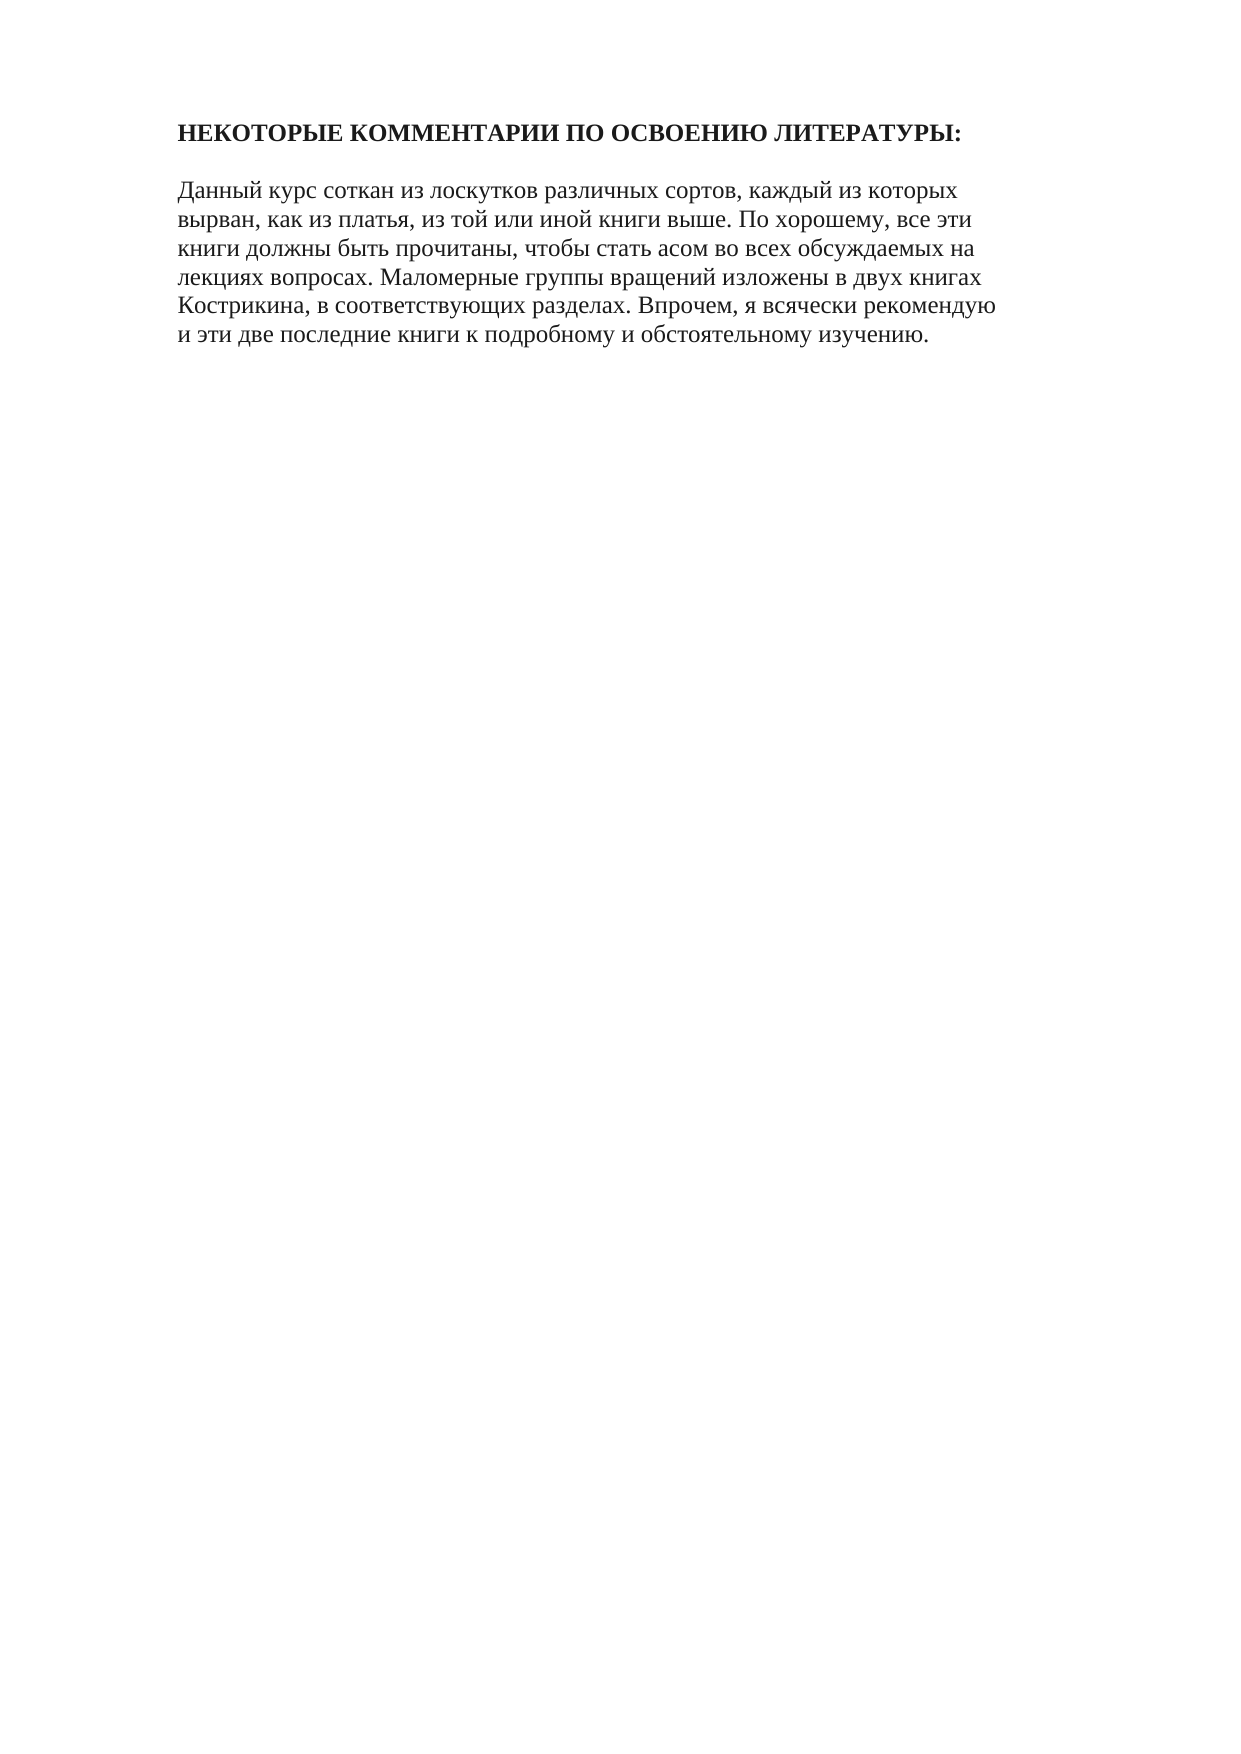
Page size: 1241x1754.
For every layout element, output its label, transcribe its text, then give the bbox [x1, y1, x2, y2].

text книги должны быть прочитаны, чтобы стать асом во всех обсуждаемых на [177, 233, 1152, 262]
text вырван, как из платья, из той или иной книги выше. По хорошему, все эти [177, 204, 1152, 233]
text Кострикина, в соответствующих разделах. Впрочем, я всячески рекомендую [177, 291, 1152, 319]
text лекциях вопросах. Маломерные группы вращений изложены в двух книгах [177, 262, 1152, 291]
text Данный курс соткан из лоскутков различных сортов, каждый из которых [177, 176, 1152, 204]
text НЕКОТОРЫЕ КОММЕНТАРИИ ПО ОСВОЕНИЮ ЛИТЕРАТУРЫ: [177, 118, 1152, 147]
text и эти две последние книги к подробному и обстоятельному изучению. [177, 319, 1152, 348]
